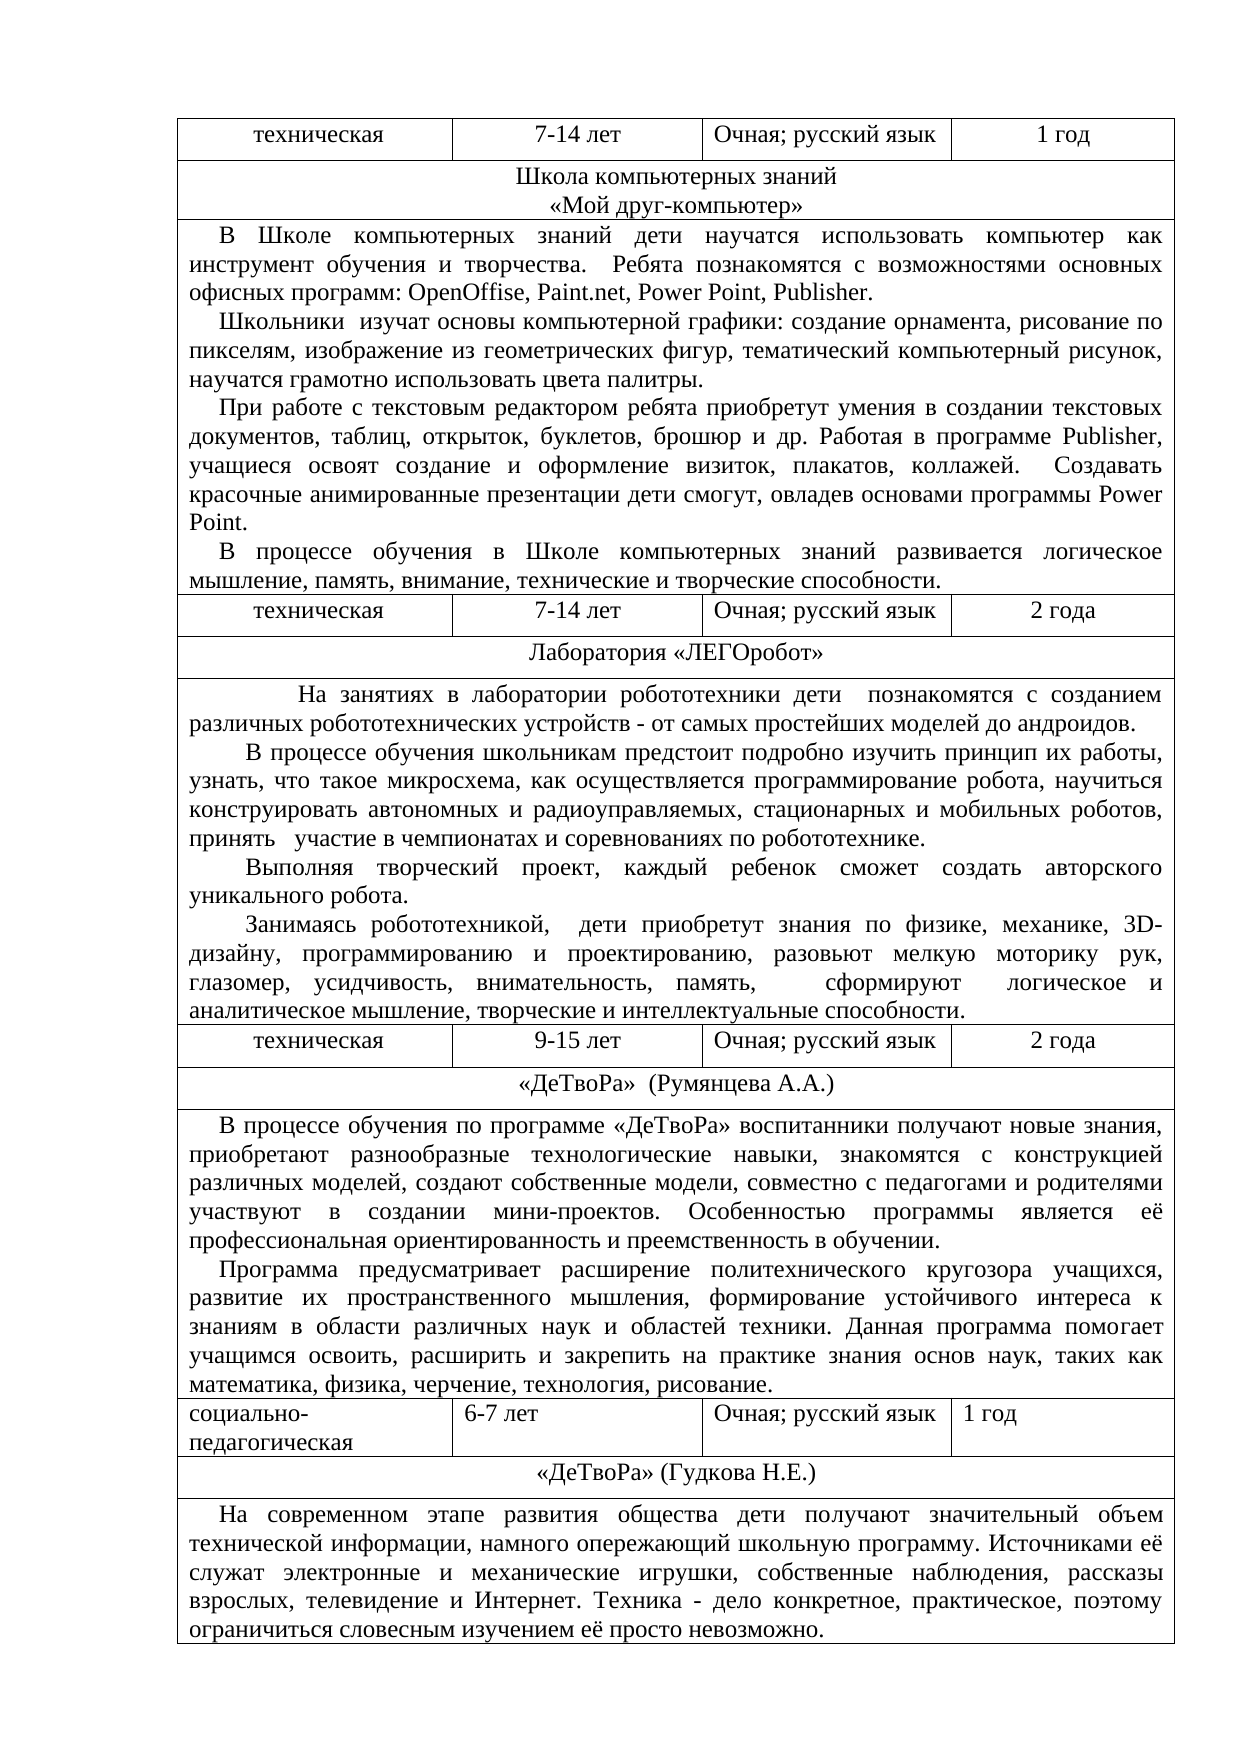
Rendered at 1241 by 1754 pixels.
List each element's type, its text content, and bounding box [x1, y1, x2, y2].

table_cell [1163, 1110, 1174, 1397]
table_cell 2 года [952, 1025, 1174, 1067]
table_cell техническая [178, 119, 452, 160]
table_cell На занятиях в лаборатории робототехники дети познакомятся с созданием различных робототехнических устройств - от самых простейших моделей до андроидов. В процессе обучения школьникам предстоит подробно изучить принцип их работы, узнать, что такое микросхема, как осуществляется программирование робота, научиться конструировать автономных и радиоуправляемых, стационарных и мобильных роботов, принять участие в чемпионатах и соревнованиях по робототехнике. Выполняя творческий проект, каждый ребенок сможет создать авторского уникального робота. Занимаясь робототехникой, дети приобретут знания по физике, механике, 3D-дизайну, программированию и проектированию, разовьют мелкую моторику рук, глазомер, усидчивость, внимательность, память, сформируют логическое и аналитическое мышление, творческие и интеллектуальные способности. [178, 679, 1174, 1024]
table_cell «ДеТвоРа» (Румянцева А.А.) [178, 1068, 1174, 1109]
table_cell 2 года [952, 595, 1174, 636]
table_cell Очная; русский язык [703, 119, 951, 160]
table_cell В Школе компьютерных знаний дети научатся использовать компьютер как инструмент обучения и творчества. Ребята познакомятся с возможностями основных офисных программ: OpenOffise, Paint.net, Power Point, Publisher. Школьники изучат основы компьютерной графики: создание орнамента, рисование по пикселям, изображение из геометрических фигур, тематический компьютерный рисунок, научатся грамотно использовать цвета палитры. При работе с текстовым редактором ребята приобретут умения в создании текстовых документов, таблиц, открыток, буклетов, брошюр и др. Работая в программе Publisher, учащиеся освоят создание и оформление визиток, плакатов, коллажей. Создавать красочные анимированные презентации дети смогут, овладев основами программы Power Point. В процессе обучения в Школе компьютерных знаний развивается логическое мышление, память, внимание, технические и творческие способности. [178, 220, 1174, 594]
table_cell 1 год [952, 119, 1174, 160]
table_cell Очная; русский язык [703, 1025, 951, 1067]
table_cell 9-15 лет [453, 1025, 702, 1067]
table_cell Лаборатория «ЛЕГОробот» [178, 637, 1174, 678]
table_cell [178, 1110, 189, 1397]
table_cell 6-7 лет [453, 1399, 702, 1456]
table_cell 7-14 лет [453, 595, 702, 636]
table_cell техническая [178, 595, 452, 636]
table_cell техническая [178, 1025, 452, 1067]
table_cell Очная; русский язык [703, 595, 951, 636]
table_cell социально-педагогическая [178, 1399, 452, 1456]
table_cell 7-14 лет [453, 119, 702, 160]
table_cell 1 год [952, 1399, 1174, 1456]
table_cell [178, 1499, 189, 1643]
table_cell «ДеТвоРа» (Гудкова Н.Е.) [178, 1457, 1174, 1498]
table_cell Очная; русский язык [703, 1399, 951, 1456]
table_cell Школа компьютерных знаний «Мой друг-компьютер» [178, 161, 1174, 219]
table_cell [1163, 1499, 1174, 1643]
